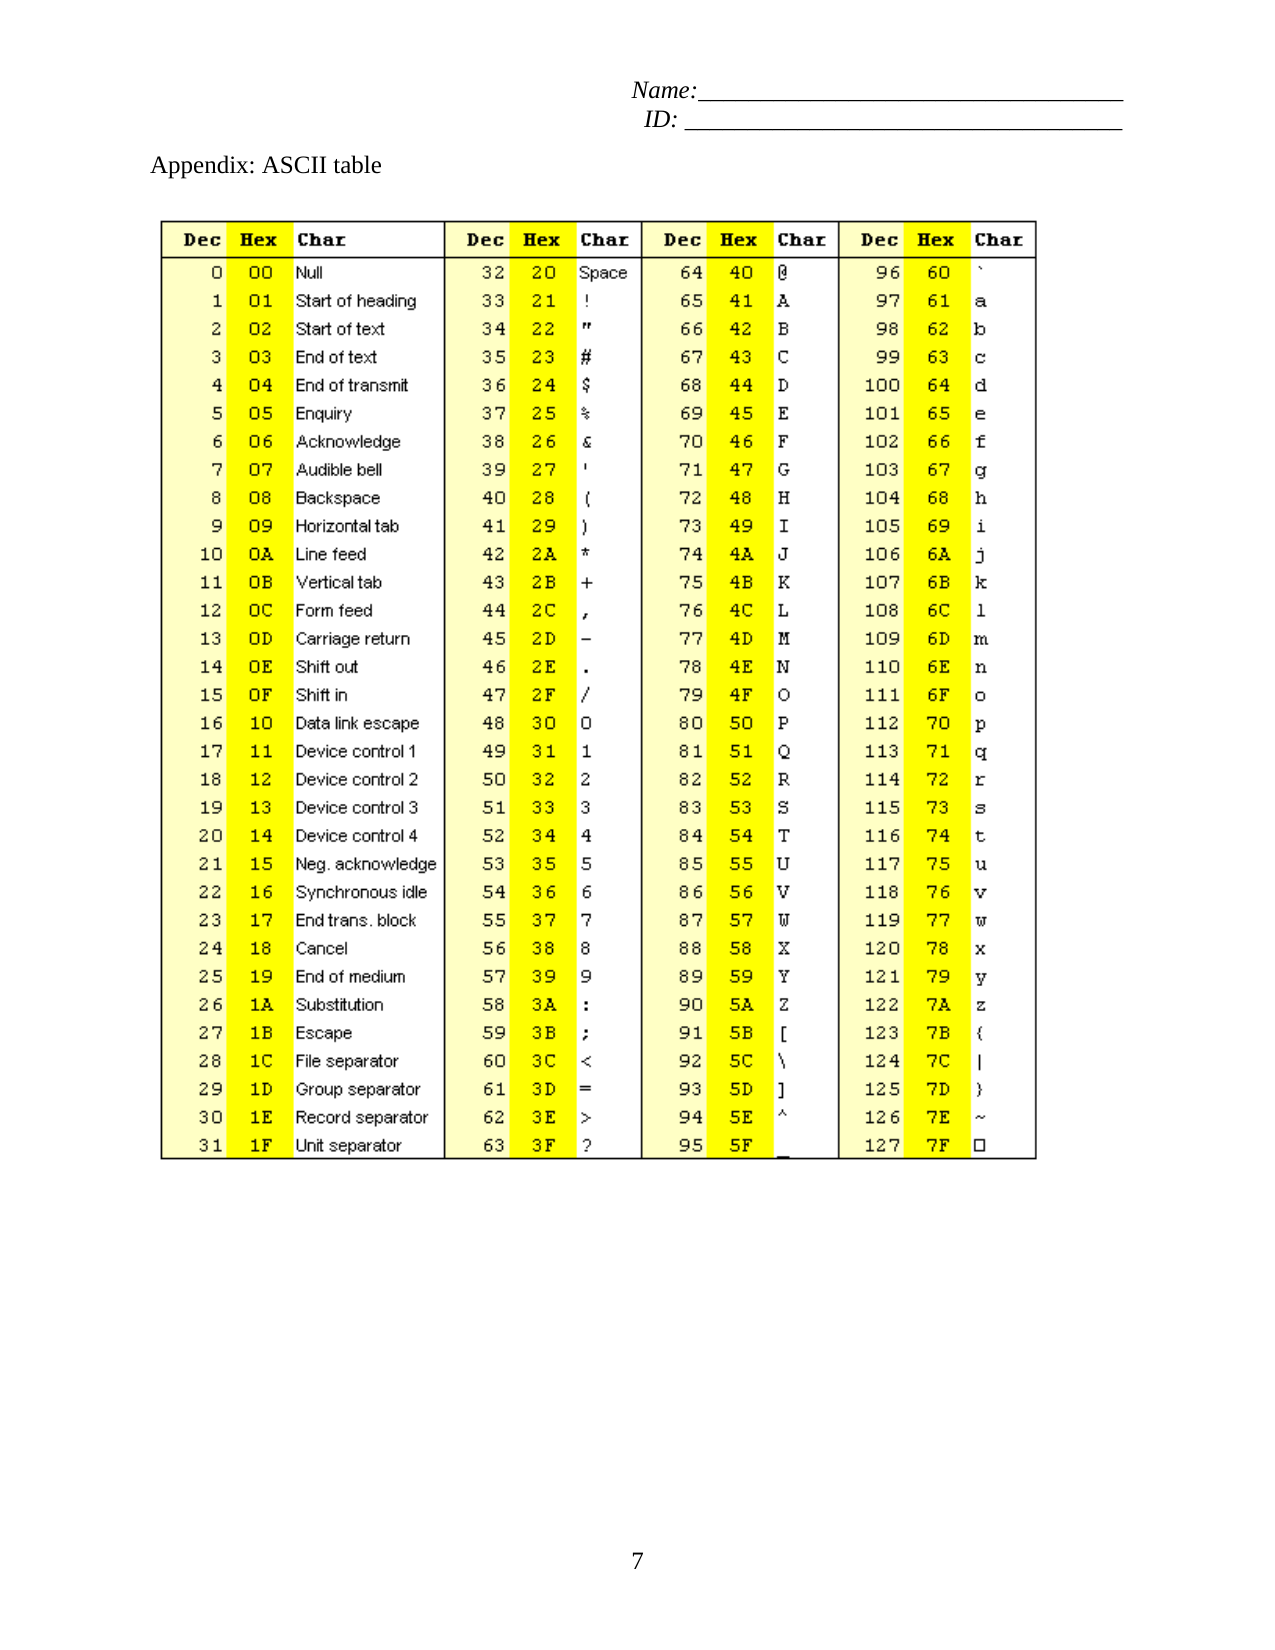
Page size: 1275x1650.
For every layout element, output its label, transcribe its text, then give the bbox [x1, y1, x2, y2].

text Appendix: ASCII table [150, 150, 1125, 179]
picture [150, 207, 1050, 1169]
